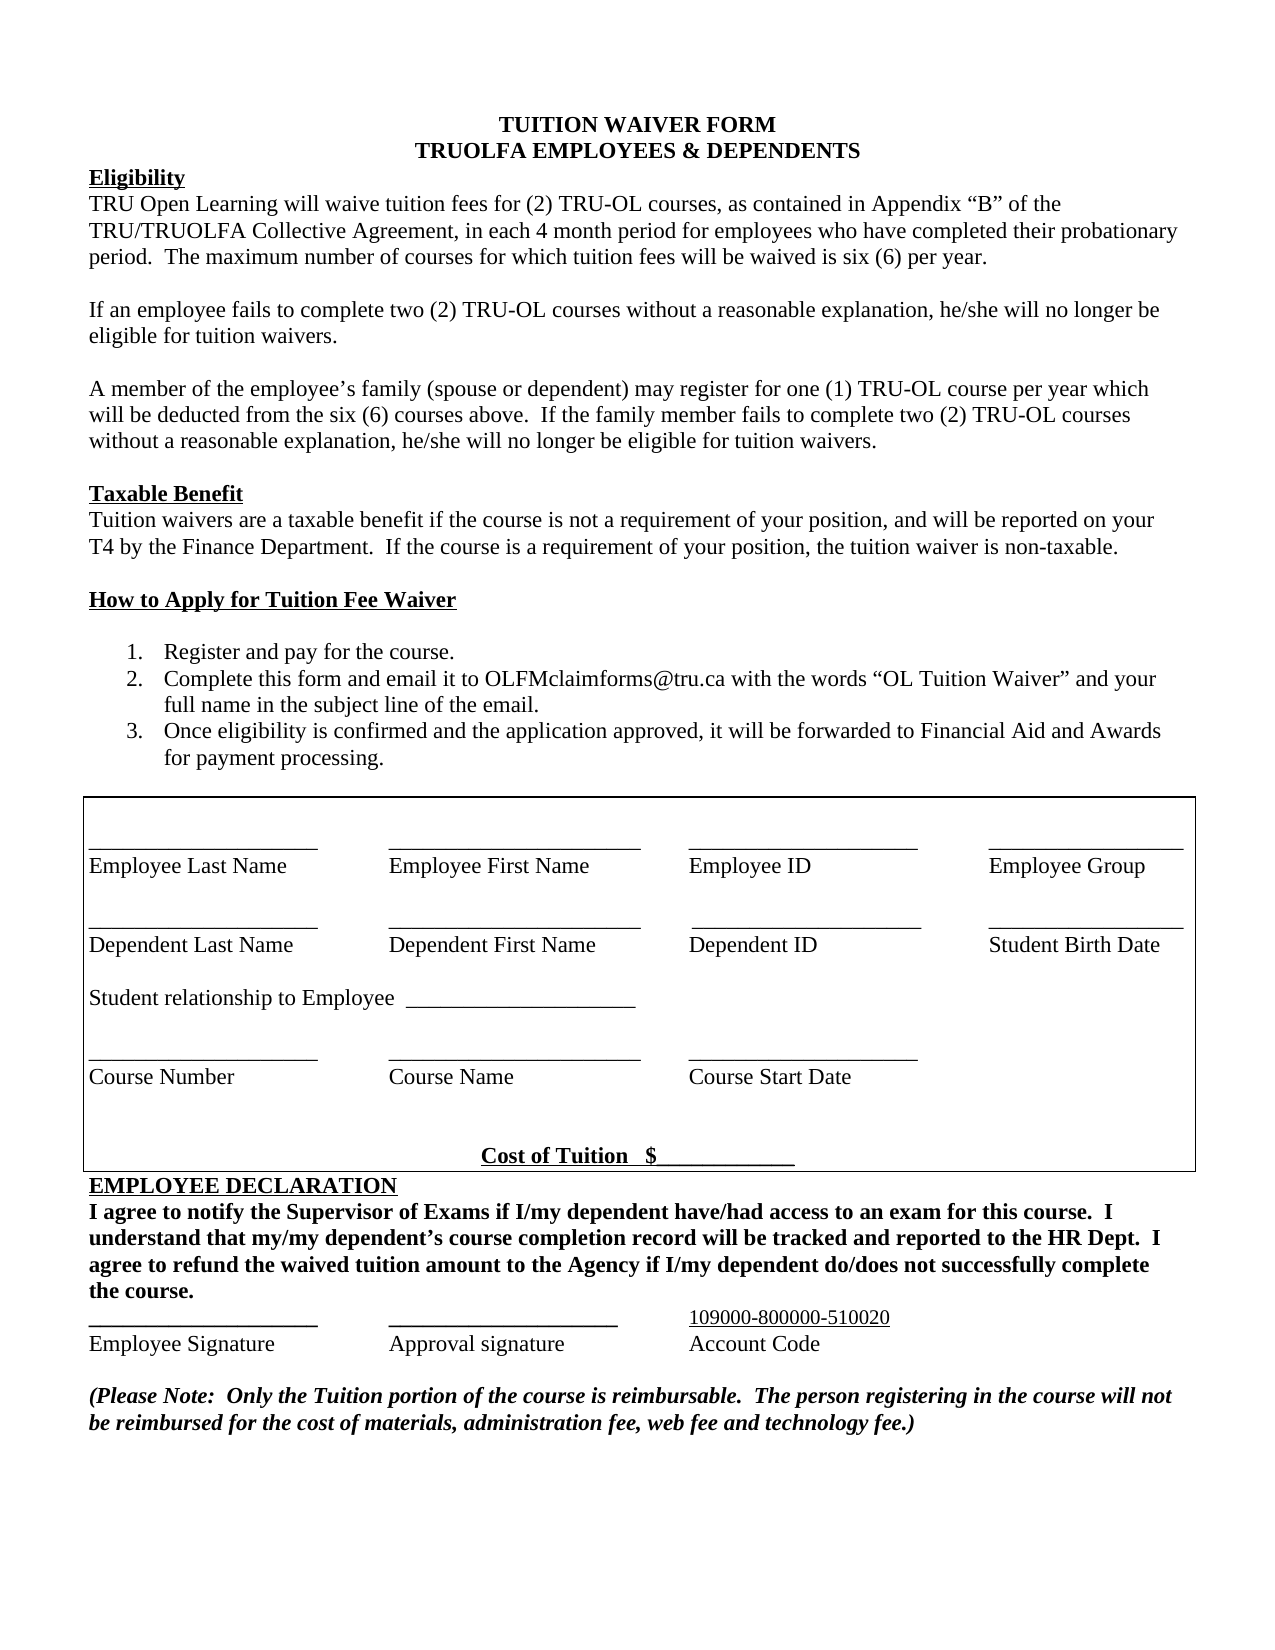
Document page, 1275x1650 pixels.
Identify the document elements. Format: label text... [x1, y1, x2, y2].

text Employee Last Name Employee First Name Employee ID Employee Group [88, 852, 1186, 879]
text ____________________ ____________________ 109000-800000-510020 [88, 1303, 1186, 1330]
text EMPLOYEE DECLARATION [88, 1172, 1186, 1198]
list Once eligibility is confirmed and the application approved, it will be forwarded to Financial Aid and Awards for payment processing. [126, 717, 1186, 770]
text Student relationship to Employee ____________________ [88, 984, 1186, 1010]
text Tuition waivers are a taxable benefit if the course is not a requirement of your position, and will be reported on your T4 by the Finance Department. If the course is a requirement of your position, the tuition waiver is non-taxable. [88, 507, 1186, 559]
text Eligibility [88, 164, 1186, 190]
text I agree to notify the Supervisor of Exams if I/my dependent have/had access to an exam for this course. I understand that my/my dependent’s course completion record will be tracked and reported to the HR Dept. I agree to refund the waived tuition amount to the Agency if I/my dependent do/does not successfully complete the course. [88, 1198, 1186, 1303]
text A member of the employee’s family (spouse or dependent) may register for one (1) TRU-OL course per year which will be deducted from the six (6) courses above. If the family member fails to complete two (2) TRU-OL courses without a reasonable explanation, he/she will no longer be eligible for tuition waivers. [88, 375, 1186, 454]
text How to Apply for Tuition Fee Waiver [88, 586, 1186, 612]
text ____________________ ______________________ ____________________ _________________ [88, 905, 1186, 931]
list Complete this form and email it to OLFMclaimforms@tru.ca with the words “OL Tuition Waiver” and your full name in the subject line of the email. [126, 665, 1186, 717]
text TRU Open Learning will waive tuition fees for (2) TRU-OL courses, as contained in Appendix “B” of the TRU/TRUOLFA Collective Agreement, in each 4 month period for employees who have completed their probationary period. The maximum number of courses for which tuition fees will be waived is six (6) per year. [88, 190, 1186, 269]
text Course Number Course Name Course Start Date [88, 1063, 1186, 1089]
text Dependent Last Name Dependent First Name Dependent ID Student Birth Date [88, 931, 1186, 958]
text (Please Note: Only the Tuition portion of the course is reimbursable. The person registering in the course will not be reimbursed for the cost of materials, administration fee, web fee and technology fee.) [88, 1382, 1186, 1435]
text Taxable Benefit [88, 480, 1186, 507]
text Cost of Tuition $____________ [84, 1139, 1195, 1171]
text ____________________ ______________________ ____________________ _________________ [88, 826, 1186, 852]
list Register and pay for the course. [126, 638, 1186, 665]
text ____________________ ______________________ ____________________ [88, 1037, 1186, 1063]
text TRUOLFA EMPLOYEES & DEPENDENTS [88, 138, 1186, 164]
text TUITION WAIVER FORM [88, 111, 1186, 138]
text Employee Signature Approval signature Account Code [88, 1330, 1186, 1356]
text If an employee fails to complete two (2) TRU-OL courses without a reasonable explanation, he/she will no longer be eligible for tuition waivers. [88, 296, 1186, 348]
